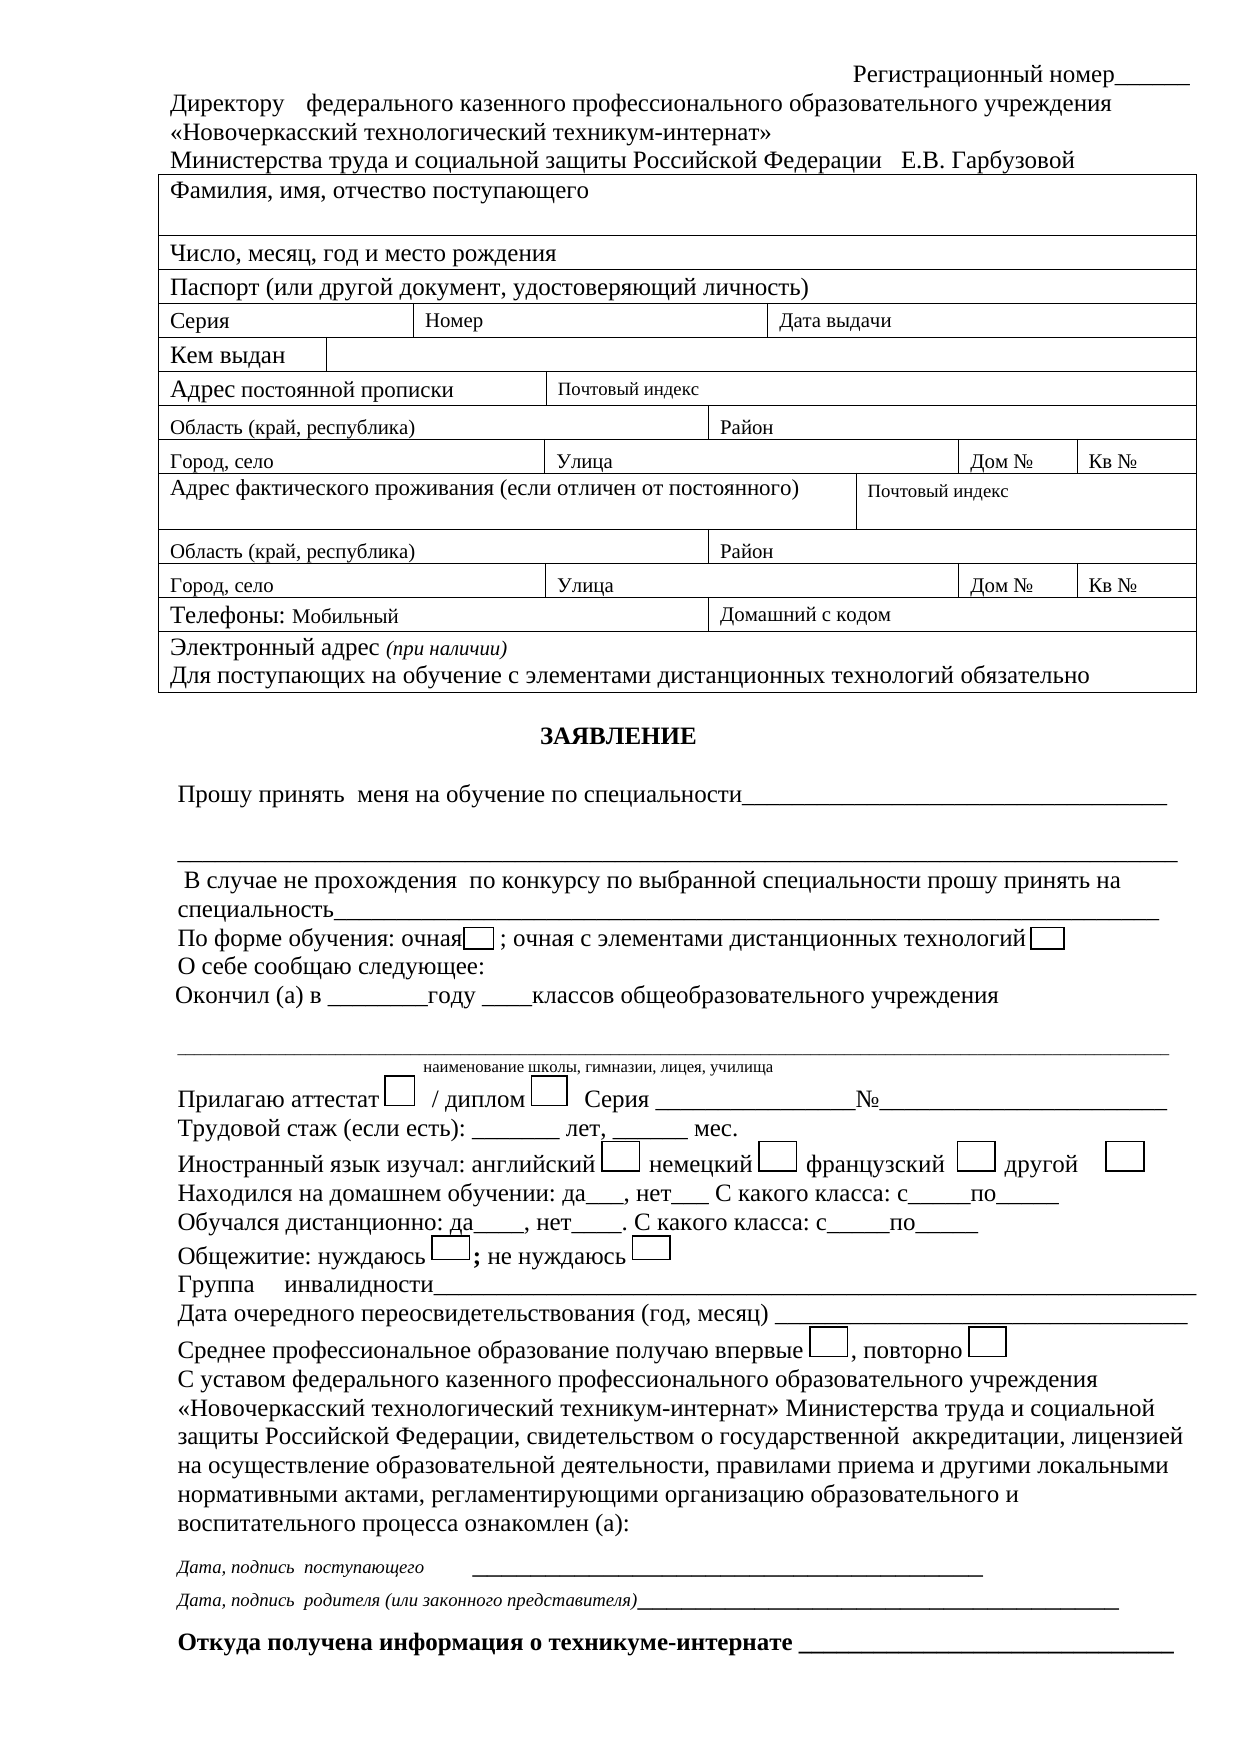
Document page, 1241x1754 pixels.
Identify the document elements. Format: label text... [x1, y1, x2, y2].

table_cell Улица [545, 440, 958, 473]
table_cell Номер [414, 304, 767, 337]
table_cell Домашний с кодом [709, 598, 1196, 631]
table_cell Серия [159, 304, 413, 337]
text Трудовой стаж (если есть): _______ лет, ______ мес. [177, 1113, 1196, 1142]
text В случае не прохождения по конкурсу по выбранной специальности прошу принять на специальность__________________________________________________________________ [177, 865, 1196, 923]
text ________________________________________________________________________________ [177, 836, 1240, 865]
table_cell Почтовый индекс [857, 474, 1196, 529]
text Находился на домашнем обучении: да___, нет___ С какого класса: с_____по_____ [177, 1178, 1196, 1207]
text ЗАЯВЛЕНИЕ [177, 721, 1196, 750]
table_cell Кв № [1078, 440, 1196, 473]
table_cell Электронный адрес (при наличии) Для поступающих на обучение с элементами дистанционных технологий обязательно [159, 632, 1196, 692]
text По форме обучения: очная ; очная с элементами дистанционных технологий [177, 923, 1196, 951]
text наименование школы, гимназии, лицея, училища [177, 1057, 1196, 1076]
table_cell Область (край, республика) [159, 406, 708, 439]
table_cell Улица [546, 564, 958, 597]
text Прилагаю аттестат / диплом Серия ________________№_______________________ [177, 1076, 1196, 1113]
text Окончил (а) в ________году ____классов общеобразовательного учреждения [162, 980, 1196, 1009]
text Среднее профессиональное образование получаю впервые , повторно [177, 1327, 1196, 1364]
text Прошу принять меня на обучение по специальности__________________________________ [177, 779, 1196, 808]
table_cell [327, 338, 1196, 371]
text Общежитие: нуждаюсь ; не нуждаюсь [177, 1236, 1196, 1269]
table_cell Город, село [159, 564, 545, 597]
table_cell Почтовый индекс [547, 372, 1196, 405]
table_cell Район [709, 406, 1196, 439]
table_cell Дата выдачи [768, 304, 1196, 337]
table_cell Кем выдан [159, 338, 326, 371]
table_cell Адрес фактического проживания (если отличен от постоянного) [159, 474, 856, 529]
table_cell Город, село [159, 440, 544, 473]
table_header Регистрационный номер______ Директору федерального казенного профессионального образовательного учреждения «Новочеркасский технологический техникум-интернат» Министерства труда и социальной защиты Российской Федерации Е.В. Гарбузовой [159, 59, 1196, 174]
table_cell Кв № [1078, 564, 1196, 597]
table_cell Паспорт (или другой документ, удостоверяющий личность) [159, 270, 1196, 303]
table_cell Район [709, 530, 1196, 563]
table_cell Телефоны: Мобильный [159, 598, 708, 631]
table_cell Адрес постоянной прописки [159, 372, 546, 405]
table_cell Дом № [959, 564, 1077, 597]
text Группа инвалидности_____________________________________________________________ Дата очередного переосвидетельствования (год, месяц) _________________________________ [177, 1269, 1196, 1327]
text Обучался дистанционно: да____, нет____. С какого класса: с_____по_____ [177, 1207, 1196, 1236]
table_cell Область (край, республика) [159, 530, 708, 563]
text О себе сообщаю следующее: [177, 951, 1196, 980]
table_cell Число, месяц, год и место рождения [159, 236, 1196, 269]
table_cell Фамилия, имя, отчество поступающего [159, 175, 1196, 235]
text Иностранный язык изучал: английский немецкий французский другой [162, 1142, 1196, 1178]
text С уставом федерального казенного профессионального образовательного учреждения «Новочеркасский технологический техникум-интернат» Министерства труда и социальной защиты Российской Федерации, свидетельством о государственной аккредитации, лицензией на осуществление образовательной деятельности, правилами приема и другими локальными нормативными актами, регламентирующими организацию образовательного и воспитательного процесса ознакомлен (а): [177, 1364, 1196, 1536]
table_cell Дом № [959, 440, 1077, 473]
text _______________________________________________________________________________________________________________________ [177, 1038, 1196, 1057]
text Откуда получена информация о техникуме-интернате ______________________________ [177, 1627, 1196, 1656]
